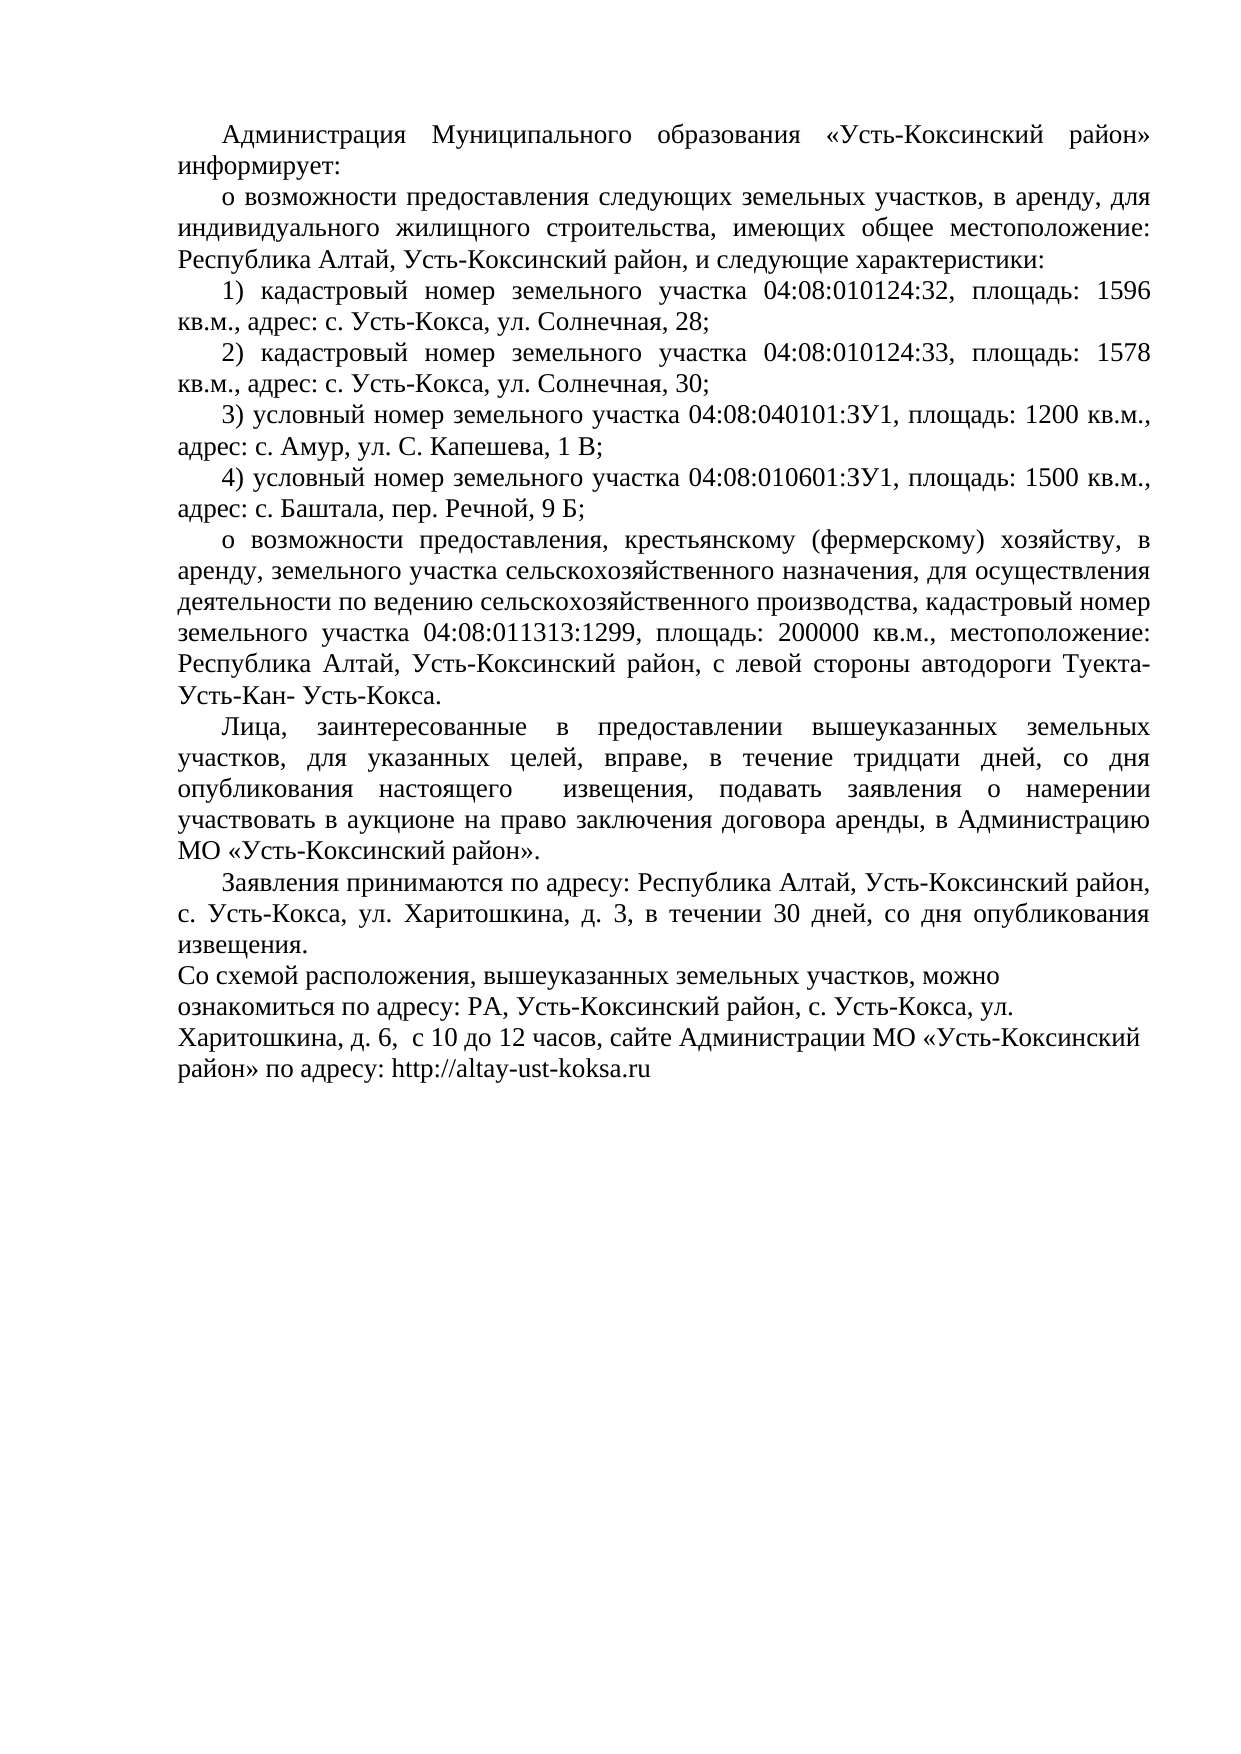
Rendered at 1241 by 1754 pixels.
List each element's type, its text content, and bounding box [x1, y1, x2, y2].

text 1) кадастровый номер земельного участка 04:08:010124:32, площадь: 1596 кв.м., адрес: с. Усть-Кокса, ул. Солнечная, 28; [177, 274, 1152, 336]
text 4) условный номер земельного участка 04:08:010601:ЗУ1, площадь: 1500 кв.м., адрес: с. Баштала, пер. Речной, 9 Б; [177, 461, 1152, 523]
text Заявления принимаются по адресу: Республика Алтай, Усть-Коксинский район, с. Усть-Кокса, ул. Харитошкина, д. 3, в течении 30 дней, со дня опубликования извещения. [177, 866, 1152, 959]
text о возможности предоставления, крестьянскому (фермерскому) хозяйству, в аренду, земельного участка сельскохозяйственного назначения, для осуществления деятельности по ведению сельскохозяйственного производства, кадастровый номер земельного участка 04:08:011313:1299, площадь: 200000 кв.м., местоположение: Республика Алтай, Усть-Коксинский район, с левой стороны автодороги Туекта-Усть-Кан- Усть-Кокса. [177, 523, 1152, 710]
text 2) кадастровый номер земельного участка 04:08:010124:33, площадь: 1578 кв.м., адрес: с. Усть-Кокса, ул. Солнечная, 30; [177, 336, 1152, 398]
text о возможности предоставления следующих земельных участков, в аренду, для индивидуального жилищного строительства, имеющих общее местоположение: Республика Алтай, Усть-Коксинский район, и следующие характеристики: [177, 180, 1152, 274]
text Со схемой расположения, вышеуказанных земельных участков, можно ознакомиться по адресу: РА, Усть-Коксинский район, с. Усть-Кокса, ул. Харитошкина, д. 6, с 10 до 12 часов, сайте Администрации МО «Усть-Коксинский район» по адресу: http://altay-ust-koksa.ru [177, 959, 1152, 1084]
text 3) условный номер земельного участка 04:08:040101:ЗУ1, площадь: 1200 кв.м., адрес: с. Амур, ул. С. Капешева, 1 В; [177, 398, 1152, 461]
text Администрация Муниципального образования «Усть-Коксинский район» информирует: [177, 118, 1152, 180]
text Лица, заинтересованные в предоставлении вышеуказанных земельных участков, для указанных целей, вправе, в течение тридцати дней, со дня опубликования настоящего извещения, подавать заявления о намерении участвовать в аукционе на право заключения договора аренды, в Администрацию МО «Усть-Коксинский район». [177, 710, 1152, 866]
